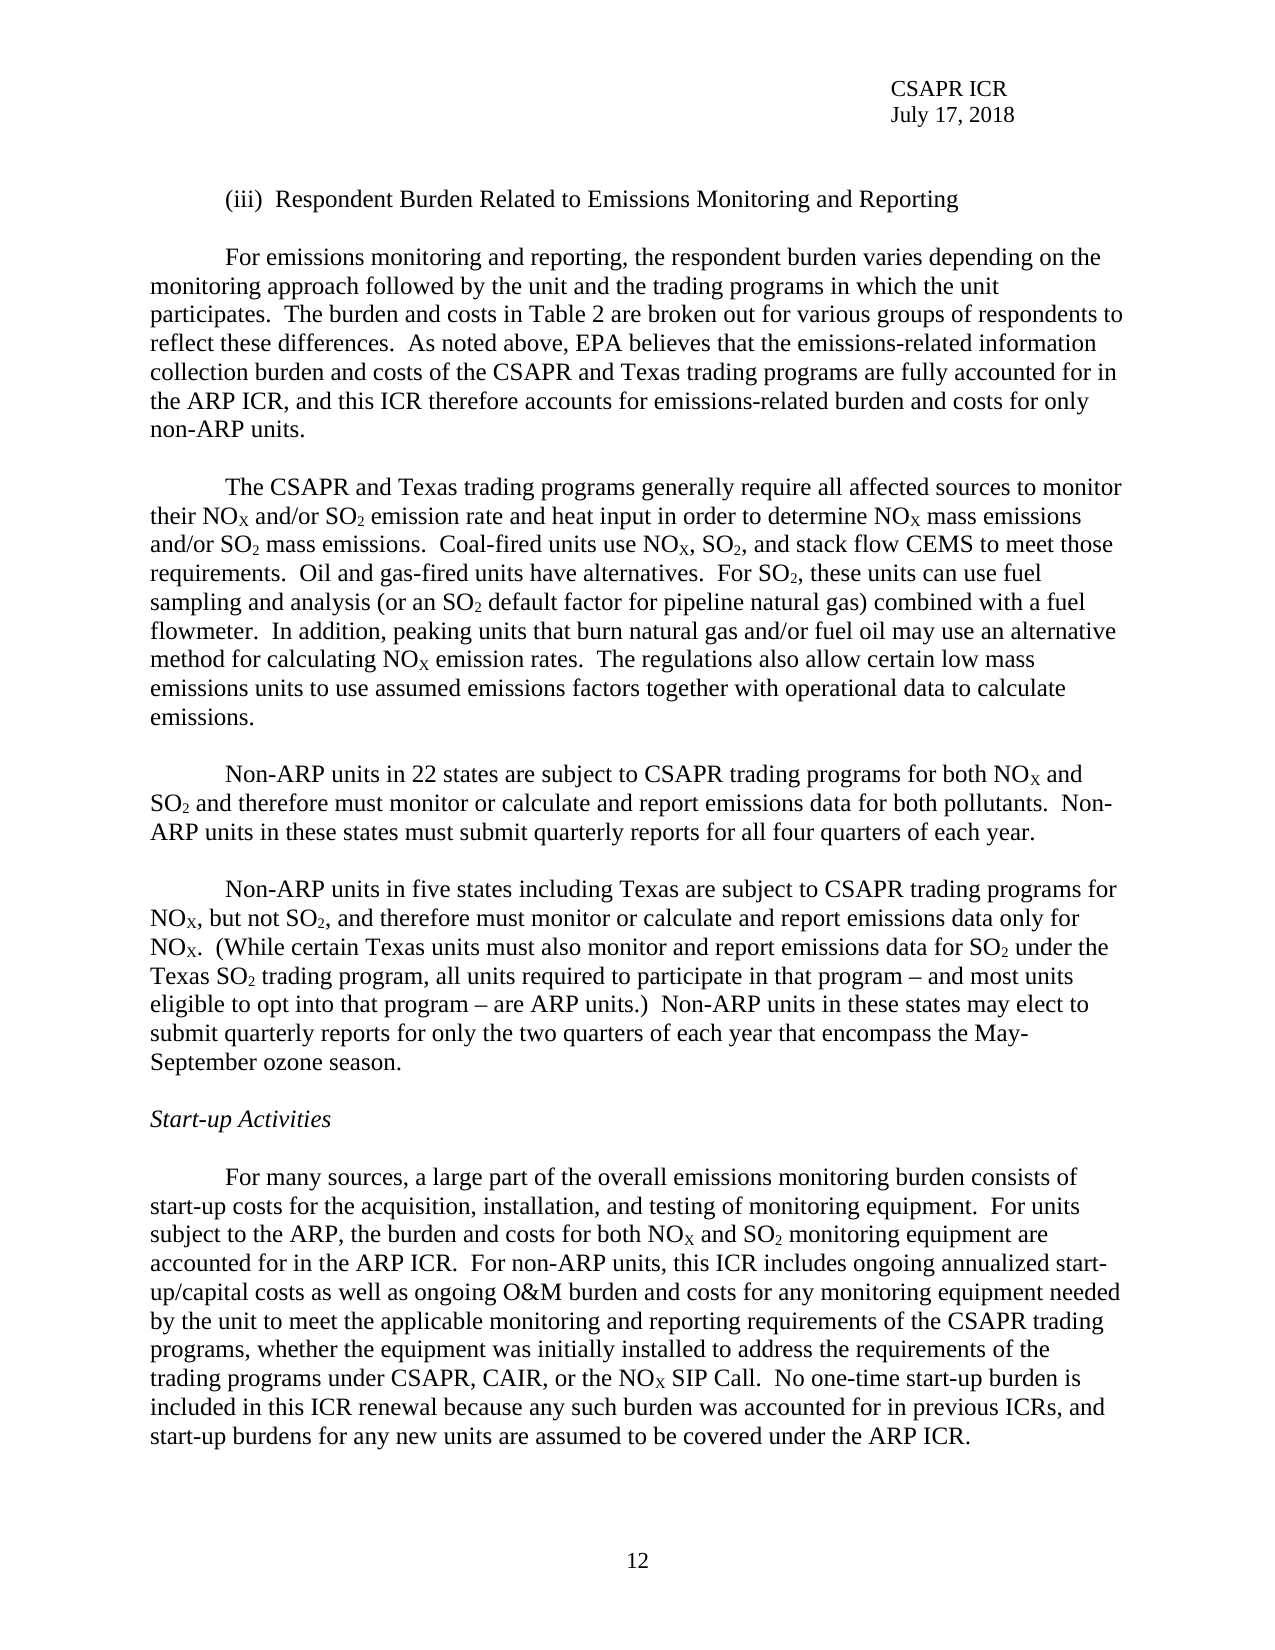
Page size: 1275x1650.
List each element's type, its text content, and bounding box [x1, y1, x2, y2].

text For emissions monitoring and reporting, the respondent burden varies depending on the monitoring approach followed by the unit and the trading programs in which the unit participates. The burden and costs in Table 2 are broken out for various groups of respondents to reflect these differences. As noted above, EPA believes that the emissions-related information collection burden and costs of the CSAPR and Texas trading programs are fully accounted for in the ARP ICR, and this ICR therefore accounts for emissions-related burden and costs for only non-ARP units. [150, 242, 1125, 443]
text Non-ARP units in five states including Texas are subject to CSAPR trading programs for NOX, but not SO2, and therefore must monitor or calculate and report emissions data only for NOX. (While certain Texas units must also monitor and report emissions data for SO2 under the Texas SO2 trading program, all units required to participate in that program – and most units eligible to opt into that program – are ARP units.) Non-ARP units in these states may elect to submit quarterly reports for only the two quarters of each year that encompass the May-September ozone season. [150, 874, 1125, 1076]
text Non-ARP units in 22 states are subject to CSAPR trading programs for both NOX and SO2 and therefore must monitor or calculate and report emissions data for both pollutants. Non-ARP units in these states must submit quarterly reports for all four quarters of each year. [150, 759, 1125, 846]
text (iii) Respondent Burden Related to Emissions Monitoring and Reporting [225, 184, 1125, 213]
text The CSAPR and Texas trading programs generally require all affected sources to monitor their NOX and/or SO2 emission rate and heat input in order to determine NOX mass emissions and/or SO2 mass emissions. Coal-fired units use NOX, SO2, and stack flow CEMS to meet those requirements. Oil and gas-fired units have alternatives. For SO2, these units can use fuel sampling and analysis (or an SO2 default factor for pipeline natural gas) combined with a fuel flowmeter. In addition, peaking units that burn natural gas and/or fuel oil may use an alternative method for calculating NOX emission rates. The regulations also allow certain low mass emissions units to use assumed emissions factors together with operational data to calculate emissions. [150, 472, 1125, 731]
text For many sources, a large part of the overall emissions monitoring burden consists of start-up costs for the acquisition, installation, and testing of monitoring equipment. For units subject to the ARP, the burden and costs for both NOX and SO2 monitoring equipment are accounted for in the ARP ICR. For non-ARP units, this ICR includes ongoing annualized start-up/capital costs as well as ongoing O&M burden and costs for any monitoring equipment needed by the unit to meet the applicable monitoring and reporting requirements of the CSAPR trading programs, whether the equipment was initially installed to address the requirements of the trading programs under CSAPR, CAIR, or the NOX SIP Call. No one-time start-up burden is included in this ICR renewal because any such burden was accounted for in previous ICRs, and start-up burdens for any new units are assumed to be covered under the ARP ICR. [150, 1162, 1125, 1449]
text Start-up Activities [150, 1104, 1125, 1133]
